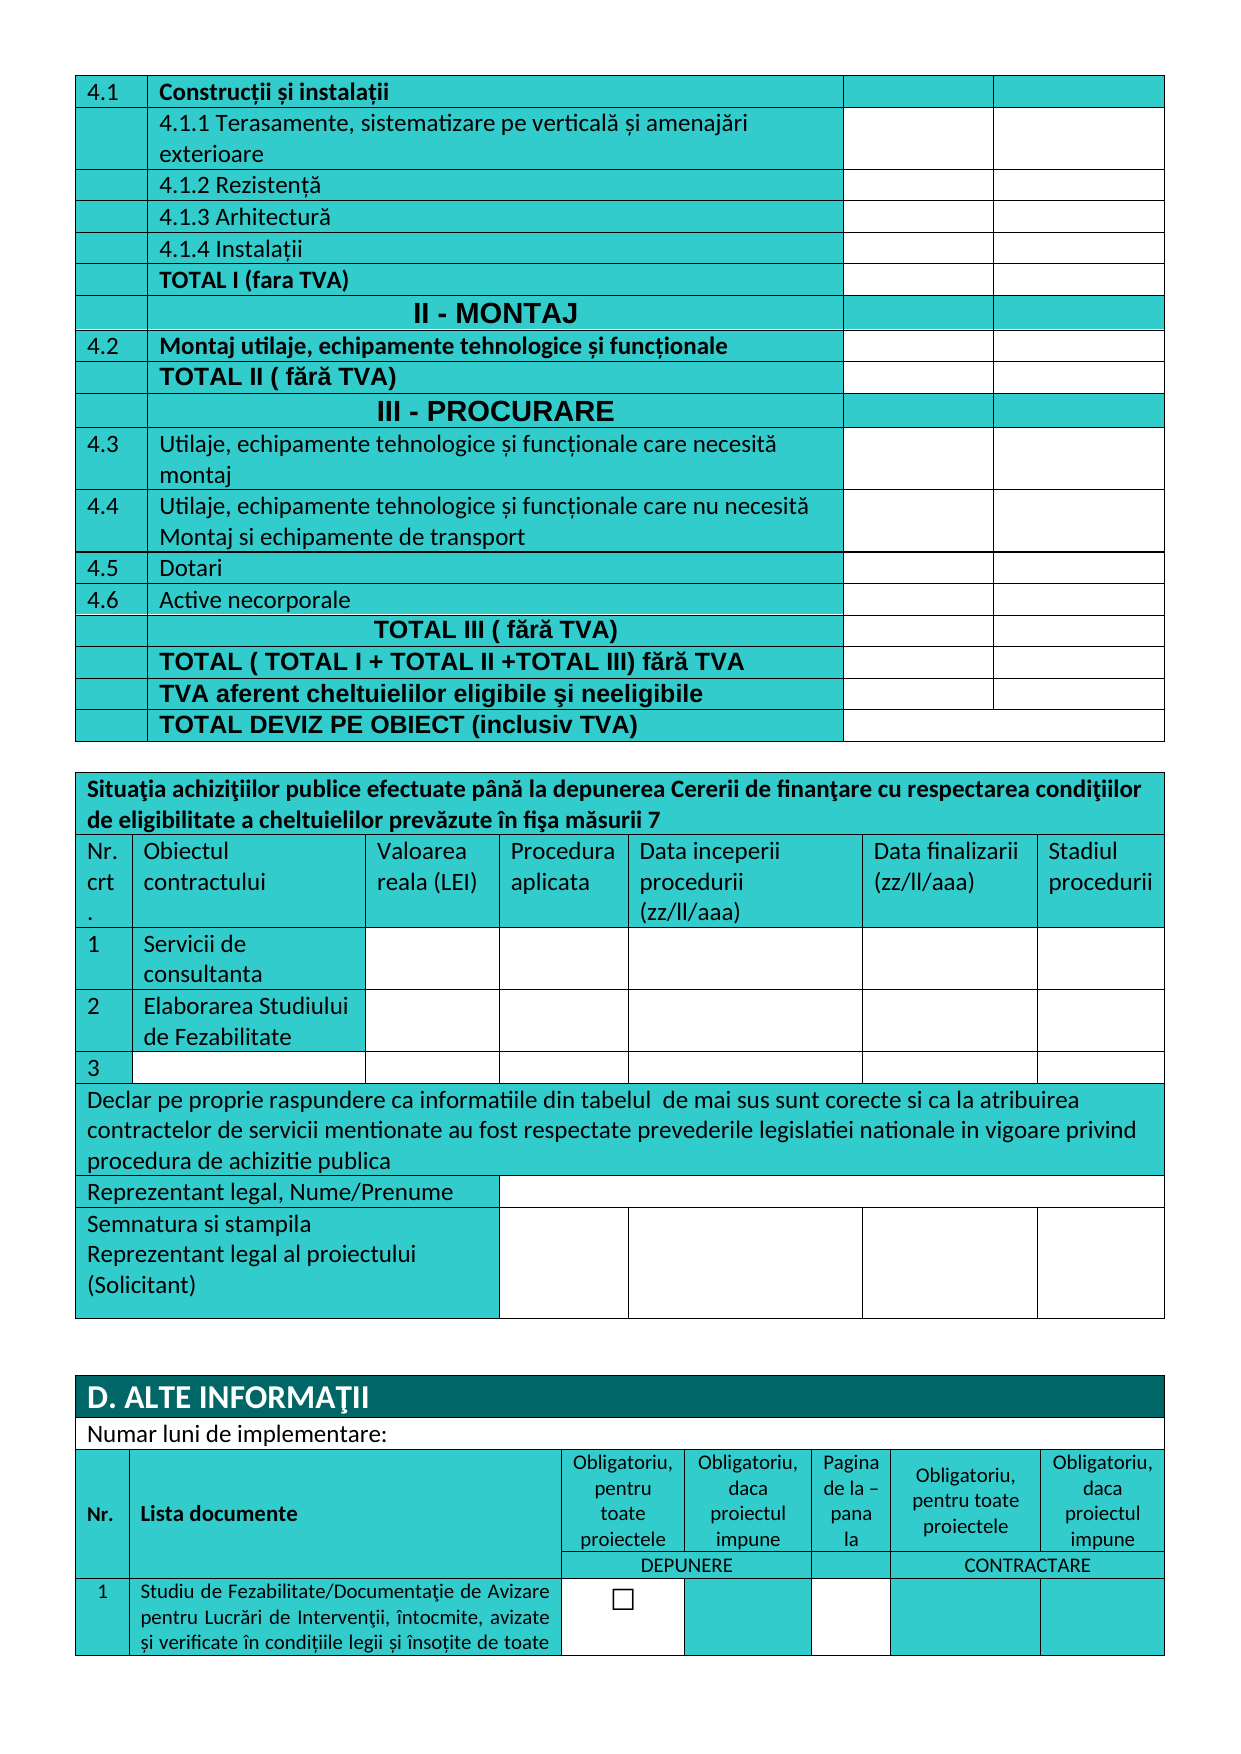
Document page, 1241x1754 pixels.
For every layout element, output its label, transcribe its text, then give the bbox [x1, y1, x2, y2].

table_cell Procedura aplicata [500, 835, 628, 927]
table_cell [844, 584, 993, 614]
table_cell TOTAL III ( fără TVA) [148, 616, 843, 646]
table_cell [685, 1579, 811, 1655]
table_cell 4.4 [76, 490, 147, 551]
table_cell [844, 201, 993, 232]
table_cell [76, 201, 147, 232]
table_cell [366, 928, 499, 989]
table_cell Utilaje, echipamente tehnologice şi funcţionale care necesită montaj [148, 428, 843, 489]
table_cell [76, 394, 147, 427]
table_cell [863, 1052, 1037, 1083]
table_cell CONTRACTARE [891, 1552, 1164, 1578]
table_cell II - MONTAJ [148, 296, 843, 329]
table_cell [1038, 990, 1164, 1051]
table_header D. ALTE INFORMAŢII [76, 1376, 1164, 1417]
table_cell [629, 1208, 862, 1318]
table_cell 1 [76, 1579, 129, 1655]
table_cell Obiectul contractului [133, 835, 365, 927]
table_cell 4.1.3 Arhitectură [148, 201, 843, 232]
table_cell [812, 1579, 890, 1655]
table_cell Dotari [148, 553, 843, 583]
table_cell TVA aferent cheltuielilor eligibile şi neeligibile [148, 679, 843, 709]
table_cell [994, 296, 1164, 329]
table_cell 4.1.1 Terasamente, sistematizare pe verticală şi amenajări exterioare [148, 108, 843, 169]
table_cell [994, 362, 1164, 393]
table_cell III - PROCURARE [148, 394, 843, 427]
table_cell [994, 170, 1164, 200]
table_cell [76, 264, 147, 295]
table_cell [994, 647, 1164, 678]
table_cell TOTAL I (fara TVA) [148, 264, 843, 295]
table_cell [994, 553, 1164, 583]
table_cell TOTAL DEVIZ PE OBIECT (inclusiv TVA) [148, 710, 843, 741]
table_cell [994, 679, 1164, 709]
table_cell Active necorporale [148, 584, 843, 614]
table_cell [1041, 1579, 1164, 1655]
table_cell [500, 990, 628, 1051]
table_cell [1038, 928, 1164, 989]
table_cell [130, 1579, 561, 1655]
table_cell TOTAL II ( fără TVA) [148, 362, 843, 393]
table_cell 4.5 [76, 553, 147, 583]
table_cell [76, 616, 147, 646]
table_cell 3 [76, 1052, 132, 1083]
table_cell [844, 553, 993, 583]
table_cell [844, 170, 993, 200]
table_cell [863, 1208, 1037, 1318]
table_cell TOTAL ( TOTAL I + TOTAL II +TOTAL III) fără TVA [148, 647, 843, 678]
table_cell [500, 1052, 628, 1083]
table_cell [994, 108, 1164, 169]
table_cell Stadiul procedurii [1038, 835, 1164, 927]
table_cell [844, 331, 993, 361]
table_cell [76, 108, 147, 169]
table_cell [891, 1579, 1040, 1655]
table_cell 4.1.4 Instalaţii [148, 233, 843, 263]
table_cell [844, 428, 993, 489]
table_header Situaţia achiziţiilor publice efectuate până la depunerea Cererii de finanţare cu respectarea condiţiilor de eligibilitate a cheltuielilor prevăzute în fişa măsurii 7 [76, 773, 1164, 834]
table_cell [994, 584, 1164, 614]
table_cell [994, 394, 1164, 427]
table_cell [844, 679, 993, 709]
table_cell Obligatoriu, pentru toate proiectele [562, 1450, 684, 1551]
table_cell [76, 647, 147, 678]
table_cell Lista documente [130, 1450, 561, 1578]
table_cell Numar luni de implementare: [76, 1418, 1164, 1448]
table_cell Obligatoriu, daca proiectul impune [1041, 1450, 1164, 1551]
table_cell [863, 990, 1037, 1051]
table_cell 2 [76, 990, 132, 1051]
table_cell [844, 710, 1164, 741]
table_cell [844, 647, 993, 678]
table_cell 4.1 [76, 76, 147, 107]
table_cell Data inceperii procedurii (zz/ll/aaa) [629, 835, 862, 927]
table_cell [994, 490, 1164, 551]
table_cell [76, 170, 147, 200]
table_cell Nr. [76, 1450, 129, 1578]
table_cell Elaborarea Studiului de Fezabilitate [133, 990, 365, 1051]
table_cell [76, 710, 147, 741]
table_cell [994, 76, 1164, 107]
table_cell [844, 76, 993, 107]
table_cell Montaj utilaje, echipamente tehnologice şi funcţionale [148, 331, 843, 361]
table_cell [844, 233, 993, 263]
table_cell [844, 108, 993, 169]
table_cell [76, 679, 147, 709]
table_cell [994, 264, 1164, 295]
table_cell [994, 331, 1164, 361]
table_cell Pagina de la – pana la [812, 1450, 890, 1551]
table_cell Data finalizarii (zz/ll/aaa) [863, 835, 1037, 927]
table_cell [1038, 1208, 1164, 1318]
table_cell 1 [76, 928, 132, 989]
table_cell 4.2 [76, 331, 147, 361]
table_cell [994, 616, 1164, 646]
table_cell [629, 1052, 862, 1083]
table_cell [76, 233, 147, 263]
table_cell [629, 928, 862, 989]
table_cell Semnatura si stampila Reprezentant legal al proiectului (Solicitant) [76, 1208, 499, 1318]
table_cell [863, 928, 1037, 989]
table_cell DEPUNERE [562, 1552, 811, 1578]
table_cell [812, 1552, 890, 1578]
table_cell Nr. crt. [76, 835, 132, 927]
table_cell [994, 201, 1164, 232]
table_cell [76, 362, 147, 393]
table_cell Reprezentant legal, Nume/Prenume [76, 1176, 499, 1207]
table_cell [500, 1176, 1164, 1207]
table_cell Utilaje, echipamente tehnologice şi funcţionale care nu necesită Montaj si echipamente de transport [148, 490, 843, 551]
table_cell [366, 990, 499, 1051]
table_cell Obligatoriu, daca proiectul impune [685, 1450, 811, 1551]
table_cell [844, 616, 993, 646]
table_cell Construcţii şi instalaţii [148, 76, 843, 107]
table_cell Servicii de consultanta [133, 928, 365, 989]
table_cell [500, 928, 628, 989]
table_cell [500, 1208, 628, 1318]
table_cell Valoarea reala (LEI) [366, 835, 499, 927]
table_cell [629, 990, 862, 1051]
table_cell 4.1.2 Rezistenţă [148, 170, 843, 200]
table_cell [133, 1052, 365, 1083]
table_cell 4.6 [76, 584, 147, 614]
table_cell 4.3 [76, 428, 147, 489]
table_cell [844, 296, 993, 329]
table_cell [844, 264, 993, 295]
table_cell [76, 296, 147, 329]
table_cell [994, 428, 1164, 489]
table_cell [1038, 1052, 1164, 1083]
table_cell [994, 233, 1164, 263]
table_cell [366, 1052, 499, 1083]
table_cell [844, 394, 993, 427]
table_cell Declar pe proprie raspundere ca informatiile din tabelul de mai sus sunt corecte si ca la atribuirea contractelor de servicii mentionate au fost respectate prevederile legislatiei nationale in vigoare privind procedura de achizitie publica [76, 1084, 1164, 1175]
table_cell [844, 490, 993, 551]
table_cell Obligatoriu, pentru toate proiectele [891, 1450, 1040, 1551]
table_cell [844, 362, 993, 393]
